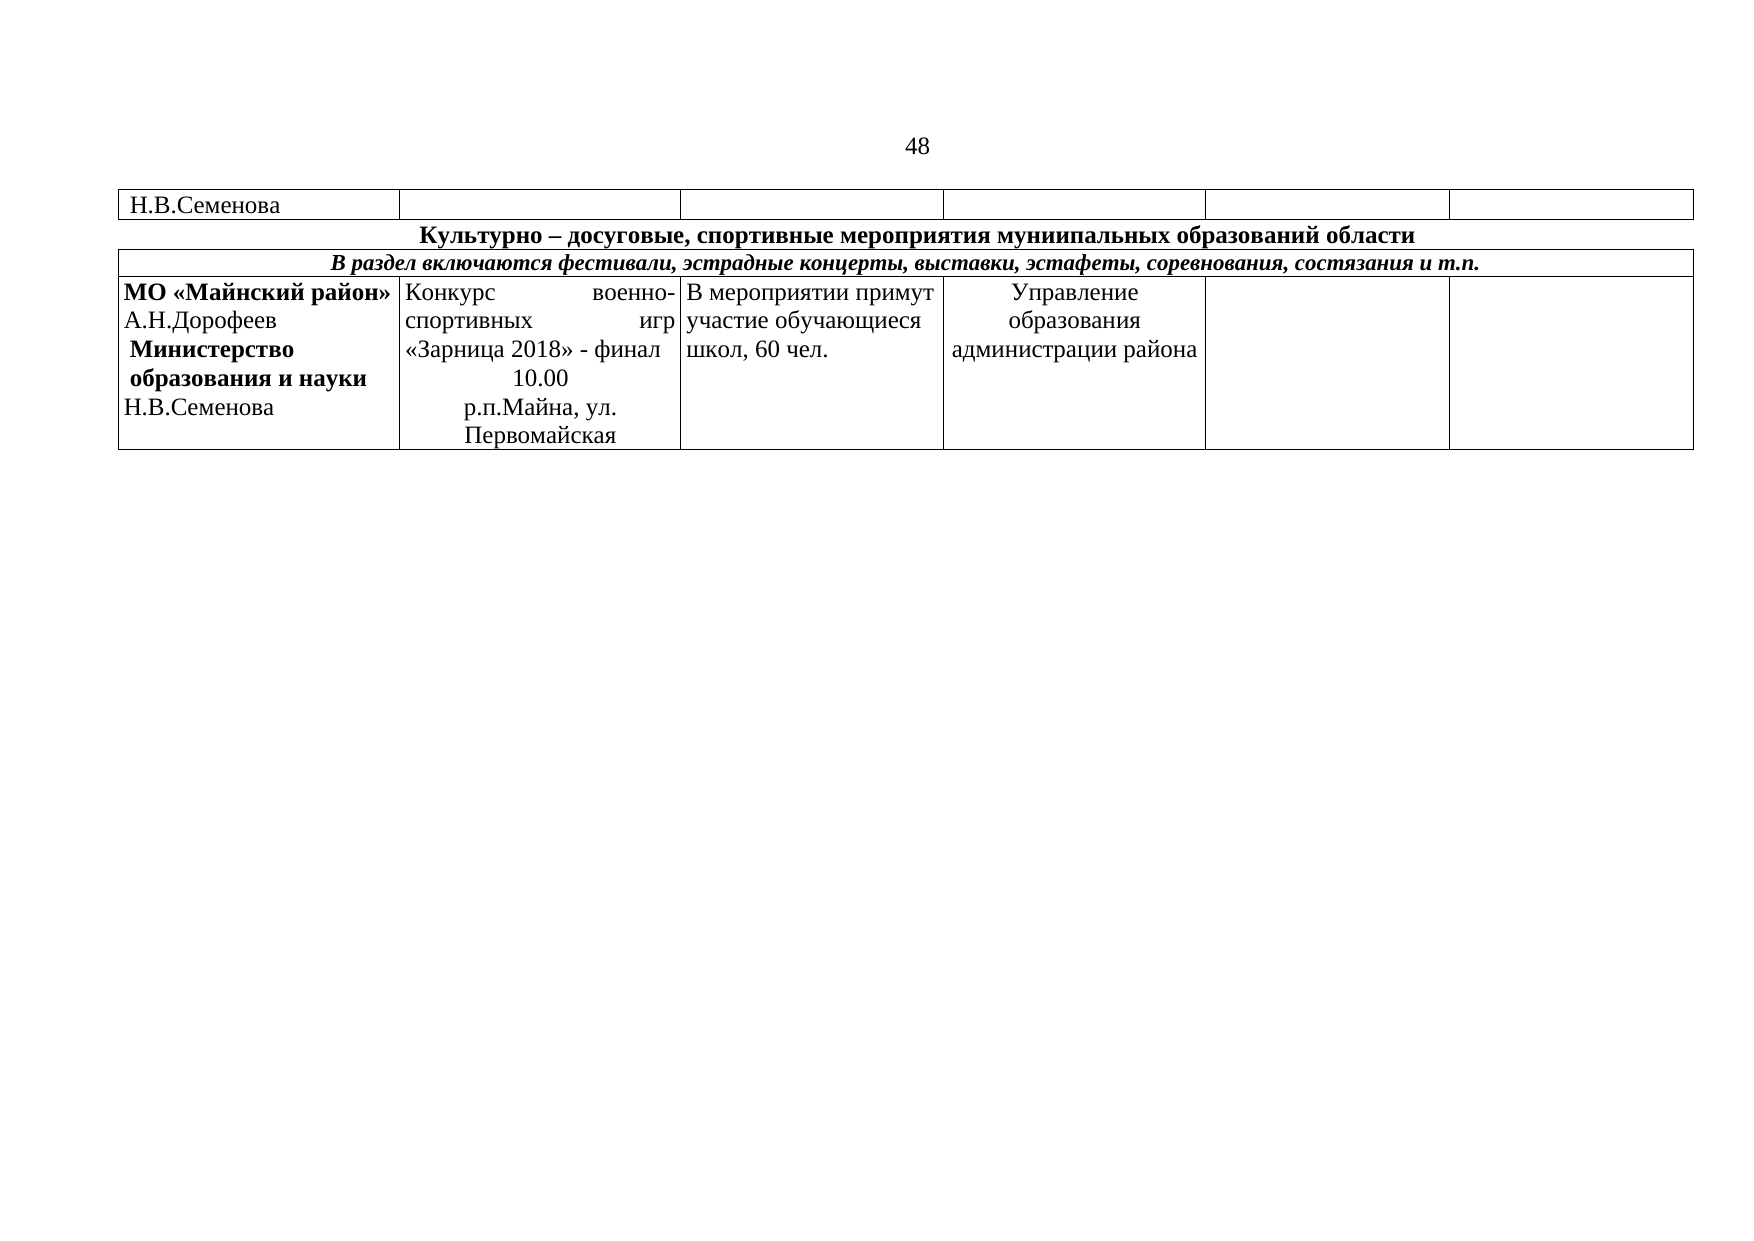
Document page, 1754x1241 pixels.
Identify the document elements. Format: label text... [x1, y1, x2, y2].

table_header В раздел включаются фестивали, эстрадные концерты, выставки, эстафеты, соревнования, состязания и т.п. [119, 250, 1693, 276]
table_cell МО «Майнский район» А.Н.Дорофеев Министерство образования и науки Н.В.Семенова [119, 277, 399, 449]
text Культурно – досуговые, спортивные мероприятия муниипальных образований области [118, 220, 1716, 248]
table_cell Управление образования администрации района [944, 277, 1205, 449]
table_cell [944, 190, 1205, 219]
table_cell Конкурс военно-спортивных игр «Зарница 2018» - финал 10.00 р.п.Майна, ул. Первомайская [400, 277, 680, 449]
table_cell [119, 190, 399, 219]
table_cell [1206, 277, 1449, 449]
table_cell [1206, 190, 1449, 219]
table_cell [681, 190, 943, 219]
table_cell В мероприятии примут участие обучающиеся школ, 60 чел. [681, 277, 943, 449]
table_cell [1450, 277, 1693, 449]
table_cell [400, 190, 680, 219]
table_cell [1450, 190, 1693, 219]
